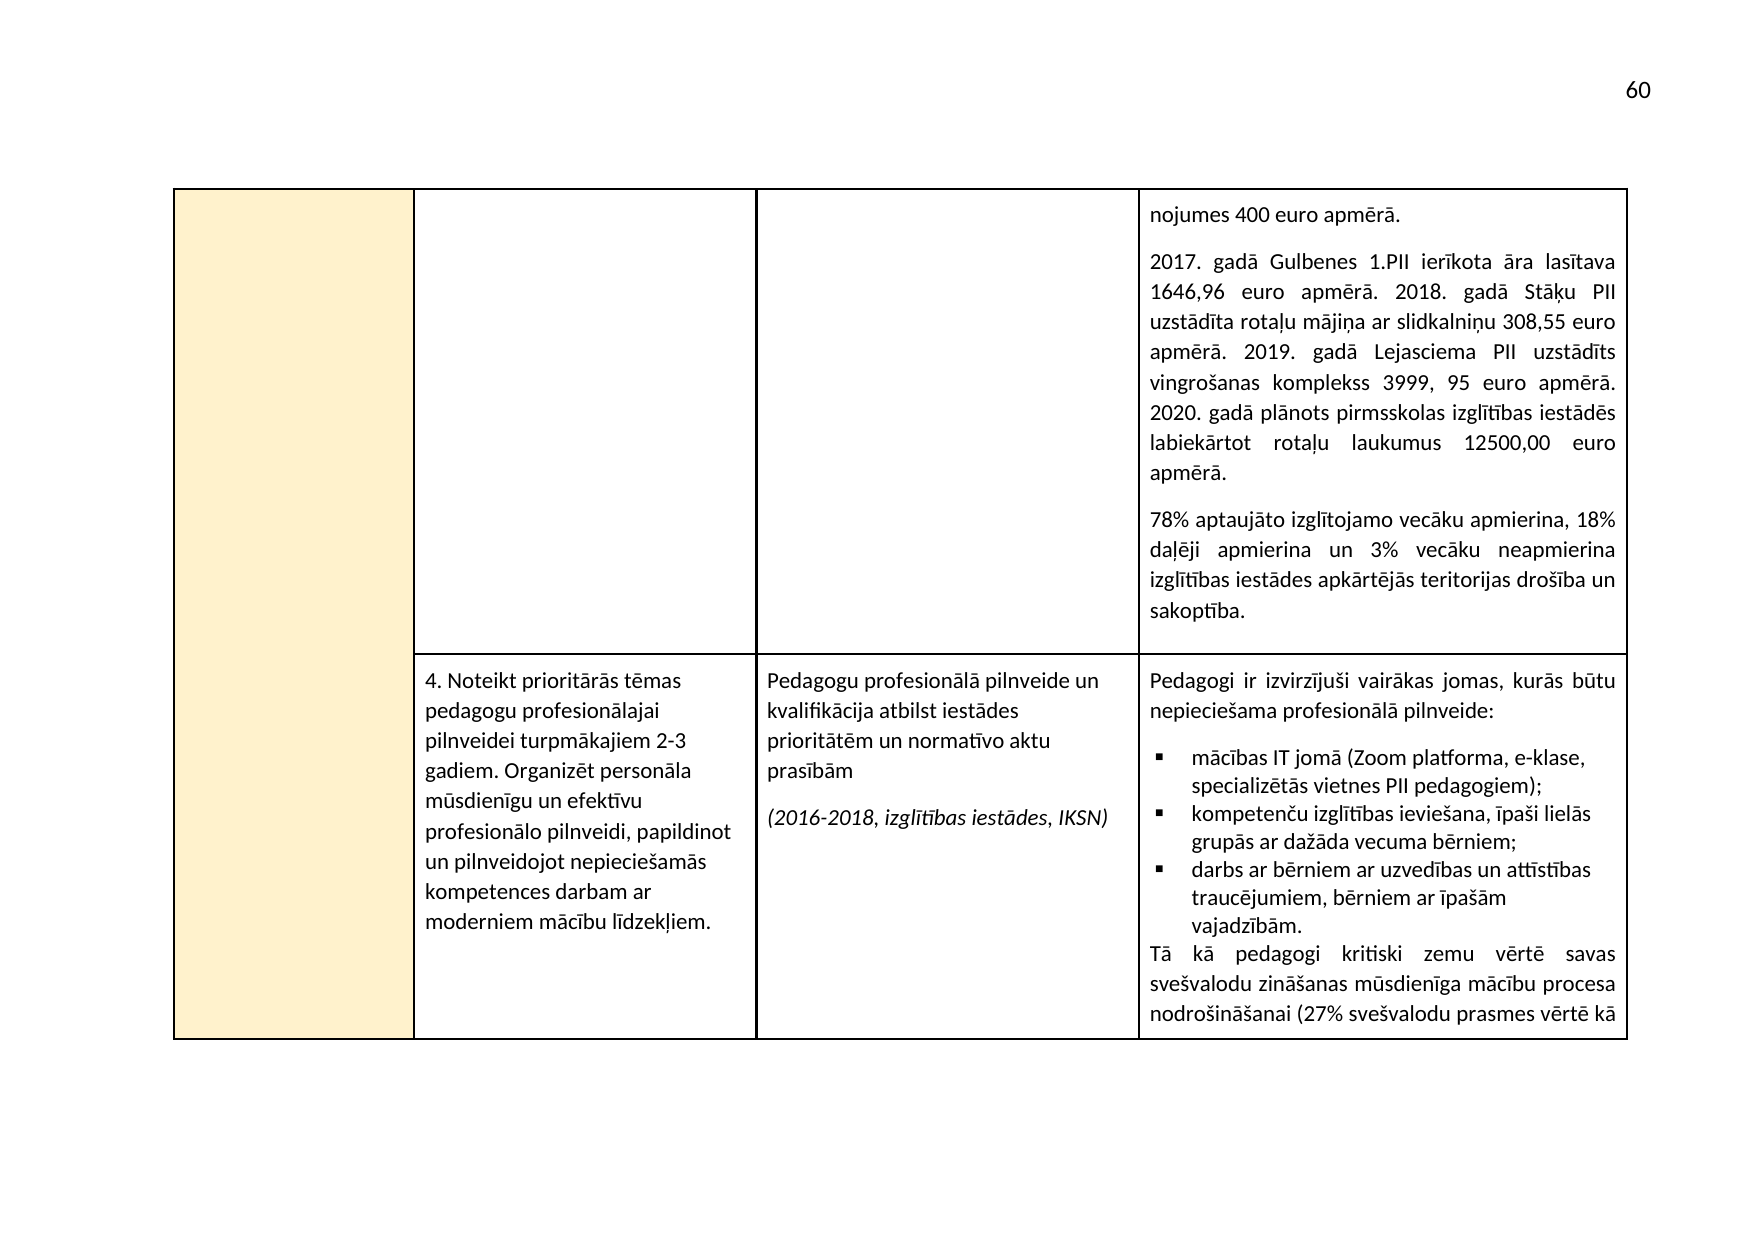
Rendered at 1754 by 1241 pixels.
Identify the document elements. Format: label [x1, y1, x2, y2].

table_cell [1140, 190, 1626, 653]
table_cell [415, 655, 755, 1038]
table_cell [758, 190, 1138, 653]
table_cell [415, 190, 755, 653]
table_cell [1140, 655, 1626, 1038]
table_cell [758, 655, 1138, 1038]
